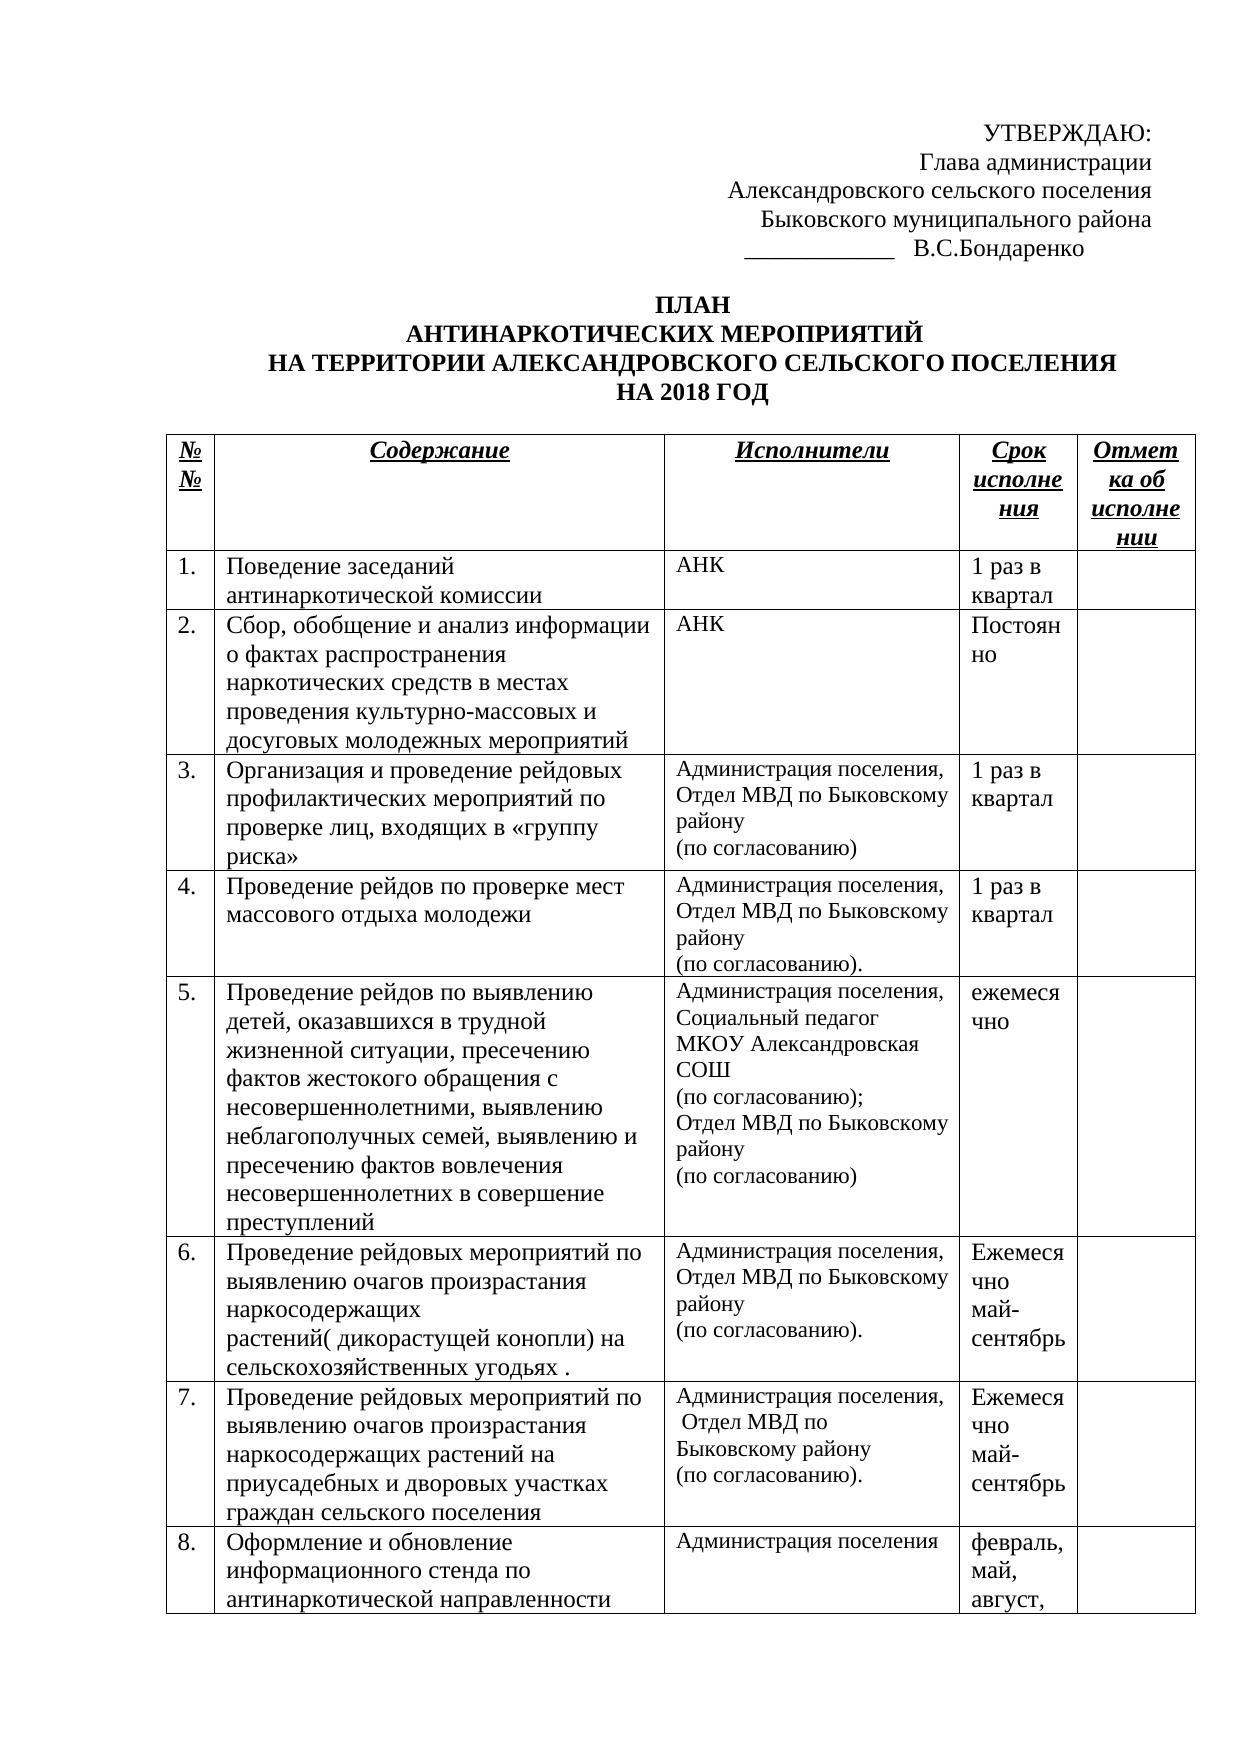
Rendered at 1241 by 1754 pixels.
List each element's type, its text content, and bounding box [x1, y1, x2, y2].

table_cell [1078, 977, 1195, 1236]
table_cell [960, 1527, 1077, 1613]
table_header Срок исполнения [960, 435, 1077, 550]
text Глава администрации [177, 147, 1152, 176]
table_header Исполнители [665, 435, 959, 550]
text ____________ В.С.Бондаренко [177, 233, 1152, 262]
table_cell Администрация поселения, Отдел МВД по Быковскому району (по согласованию). [665, 871, 959, 976]
table_header Содержание [215, 435, 664, 550]
table_cell 1 раз в квартал [960, 871, 1077, 976]
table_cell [215, 1527, 664, 1613]
table_cell Администрация поселения, Отдел МВД по Быковскому району (по согласованию). [665, 1382, 959, 1526]
table_cell Проведение рейдов по выявлению детей, оказавшихся в трудной жизненной ситуации, пресечению фактов жестокого обращения с несовершеннолетними, выявлению неблагополучных семей, выявлению и пресечению фактов вовлечения несовершеннолетних в совершение преступлений [215, 977, 664, 1236]
text Александровского сельского поселения [177, 176, 1152, 204]
table_cell Поведение заседаний антинаркотической комиссии [215, 551, 664, 609]
table_header №№ [167, 435, 214, 550]
table_cell [1078, 1382, 1195, 1526]
table_cell [1078, 551, 1195, 609]
table_cell АНК [665, 610, 959, 754]
table_cell Администрация поселения, Отдел МВД по Быковскому району (по согласованию). [665, 1237, 959, 1381]
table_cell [665, 1527, 959, 1613]
table_cell 1 раз в квартал [960, 755, 1077, 870]
text НА 2018 ГОД [177, 377, 1152, 406]
table_cell Ежемесячно май-сентябрь [960, 1237, 1077, 1381]
table_cell 1. [167, 551, 214, 609]
table_cell 4. [167, 871, 214, 976]
table_cell 7. [167, 1382, 214, 1526]
table_cell [1078, 871, 1195, 976]
table_header Отметка об исполнении [1078, 435, 1195, 550]
table_cell Организация и проведение рейдовых профилактических мероприятий по проверке лиц, входящих в «группу риска» [215, 755, 664, 870]
table_cell 8. [167, 1527, 214, 1613]
table_cell [1078, 1527, 1195, 1613]
table_cell Проведение рейдов по проверке мест массового отдыха молодежи [215, 871, 664, 976]
text Быковского муниципального района [177, 204, 1152, 233]
table_cell Сбор, обобщение и анализ информации о фактах распространения наркотических средств в местах проведения культурно-массовых и досуговых молодежных мероприятий [215, 610, 664, 754]
table_cell [1078, 610, 1195, 754]
text НА ТЕРРИТОРИИ АЛЕКСАНДРОВСКОГО СЕЛЬСКОГО ПОСЕЛЕНИЯ [177, 348, 1152, 377]
text ПЛАН АНТИНАРКОТИЧЕСКИХ МЕРОПРИЯТИЙ [177, 291, 1152, 348]
table_cell АНК [665, 551, 959, 609]
table_cell 5. [167, 977, 214, 1236]
table_cell Ежемесячно май-сентябрь [960, 1382, 1077, 1526]
table_cell Проведение рейдовых мероприятий по выявлению очагов произрастания наркосодержащих растений( дикорастущей конопли) на сельскохозяйственных угодьях . [215, 1237, 664, 1381]
table_cell [1078, 755, 1195, 870]
table_cell Постоянно [960, 610, 1077, 754]
table_cell 2. [167, 610, 214, 754]
table_cell 6. [167, 1237, 214, 1381]
table_cell [1078, 1237, 1195, 1381]
table_cell Администрация поселения, Отдел МВД по Быковскому району (по согласованию) [665, 755, 959, 870]
table_cell Проведение рейдовых мероприятий по выявлению очагов произрастания наркосодержащих растений на приусадебных и дворовых участках граждан сельского поселения [215, 1382, 664, 1526]
table_cell ежемесячно [960, 977, 1077, 1236]
table_cell 1 раз в квартал [960, 551, 1077, 609]
table_cell Администрация поселения, Социальный педагог МКОУ Александровская СОШ (по согласованию); Отдел МВД по Быковскому району (по согласованию) [665, 977, 959, 1236]
table_cell 3. [167, 755, 214, 870]
text УТВЕРЖДАЮ: [177, 118, 1152, 147]
